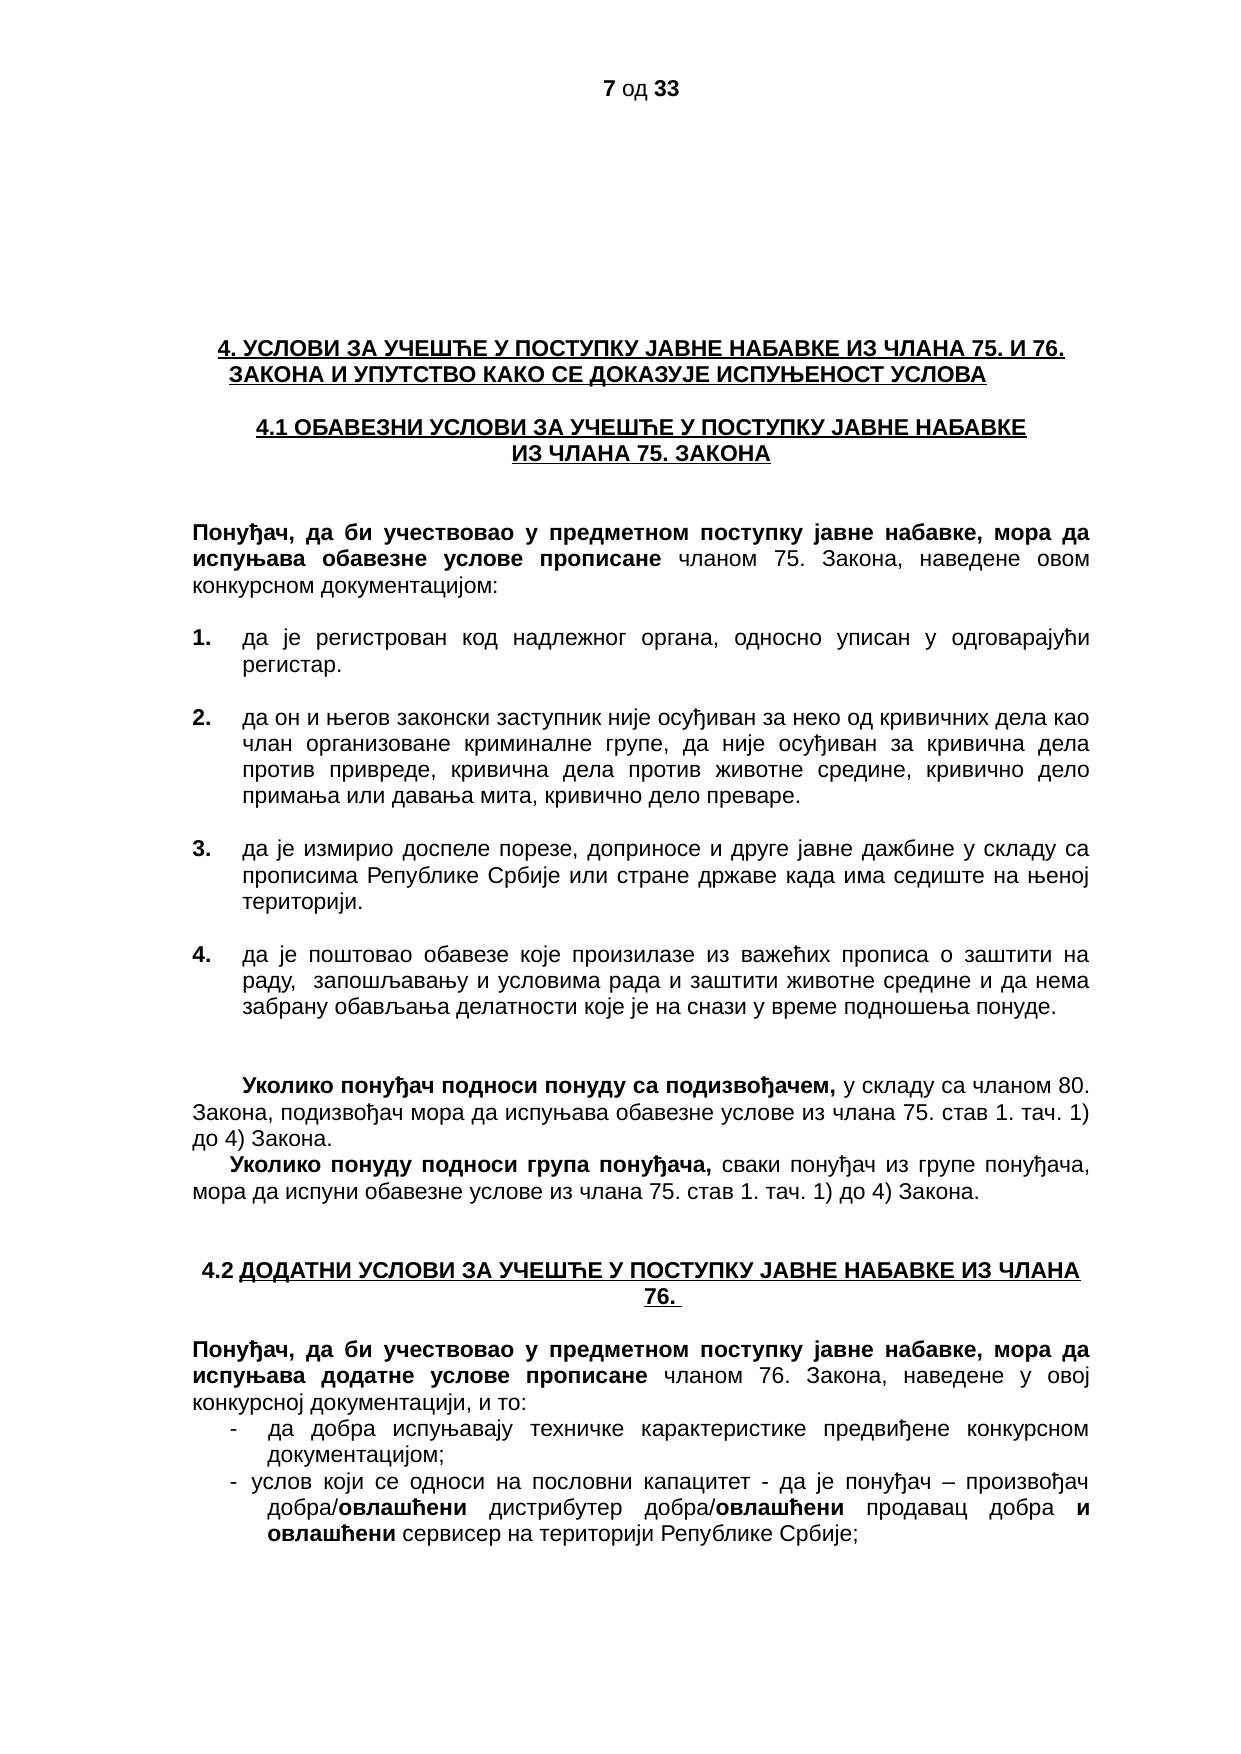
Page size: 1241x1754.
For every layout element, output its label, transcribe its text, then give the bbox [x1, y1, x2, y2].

list да добра испуњавају техничке карактеристике предвиђене конкурсном документацијом; [229, 1415, 1090, 1468]
list да је поштовао обавезе које произилазе из важећих прописа о заштити на раду, запошљавању и условима рада и заштити животне средине и да нема забрану обављања делатности које је на снази у време подношења понуде. [192, 941, 1090, 1020]
list да је измирио доспеле порезе, доприносе и друге јавне дажбине у складу са прописима Републике Србије или стране државе када има седиште на њеној територији. [192, 835, 1090, 914]
list Уколико понуду подноси група понуђача, сваки понуђач из групе понуђача, мора да испуни обавезне услове из члана 75. став 1. тач. 1) до 4) Закона. [192, 1151, 1090, 1204]
list услов који се односи на пословни капацитет - да је понуђач – произвођач добра/овлашћени дистрибутер добра/овлашћени продавац добра и овлашћени сервисер на територији Републике Србије; [229, 1468, 1090, 1547]
text Понуђач, да би учествовао у предметном поступку јавне набавке, мора да испуњава обавезне услове прописане чланом 75. Закона, наведене овом конкурсном документацијом: [192, 519, 1090, 598]
list да је регистрован код надлежног органа, односно уписан у одговарајући регистар. [192, 624, 1090, 677]
list Уколико понуђач подноси понуду са подизвођачем, у складу са чланом 80. Закона, подизвођач мора да испуњава обавезне услове из члана 75. став 1. тач. 1) до 4) Закона. [192, 1072, 1090, 1151]
list ДОДАТНИ УСЛОВИ ЗА УЧЕШЋЕ У ПОСТУПКУ ЈАВНЕ НАБАВКЕ ИЗ ЧЛАНА 76. [192, 1257, 1090, 1309]
list да он и његов законски заступник није осуђиван за неко од кривичних дела као члан организоване криминалне групе, да није осуђиван за кривична дела против привреде, кривична дела против животне средине, кривично дело примања или давања мита, кривично дело преваре. [192, 703, 1090, 809]
list 4. УСЛОВИ ЗА УЧЕШЋЕ У ПОСТУПКУ ЈАВНЕ НАБАВКЕ ИЗ ЧЛАНА 75. И 76. ЗАКОНА И УПУТСТВО КАКО СЕ ДОКАЗУЈЕ ИСПУЊЕНОСТ УСЛОВА [192, 334, 1090, 413]
text ИЗ ЧЛАНА 75. ЗАКОНА [192, 440, 1090, 466]
text Понуђач, да би учествовао у предметном поступку јавне набавке, мора да испуњава додатне услове прописане чланом 76. Закона, наведене у овој конкурсној документацији, и то: [192, 1336, 1090, 1415]
text 4.1 ОБАВЕЗНИ УСЛОВИ ЗА УЧЕШЋЕ У ПОСТУПКУ ЈАВНЕ НАБАВКЕ [192, 413, 1090, 440]
